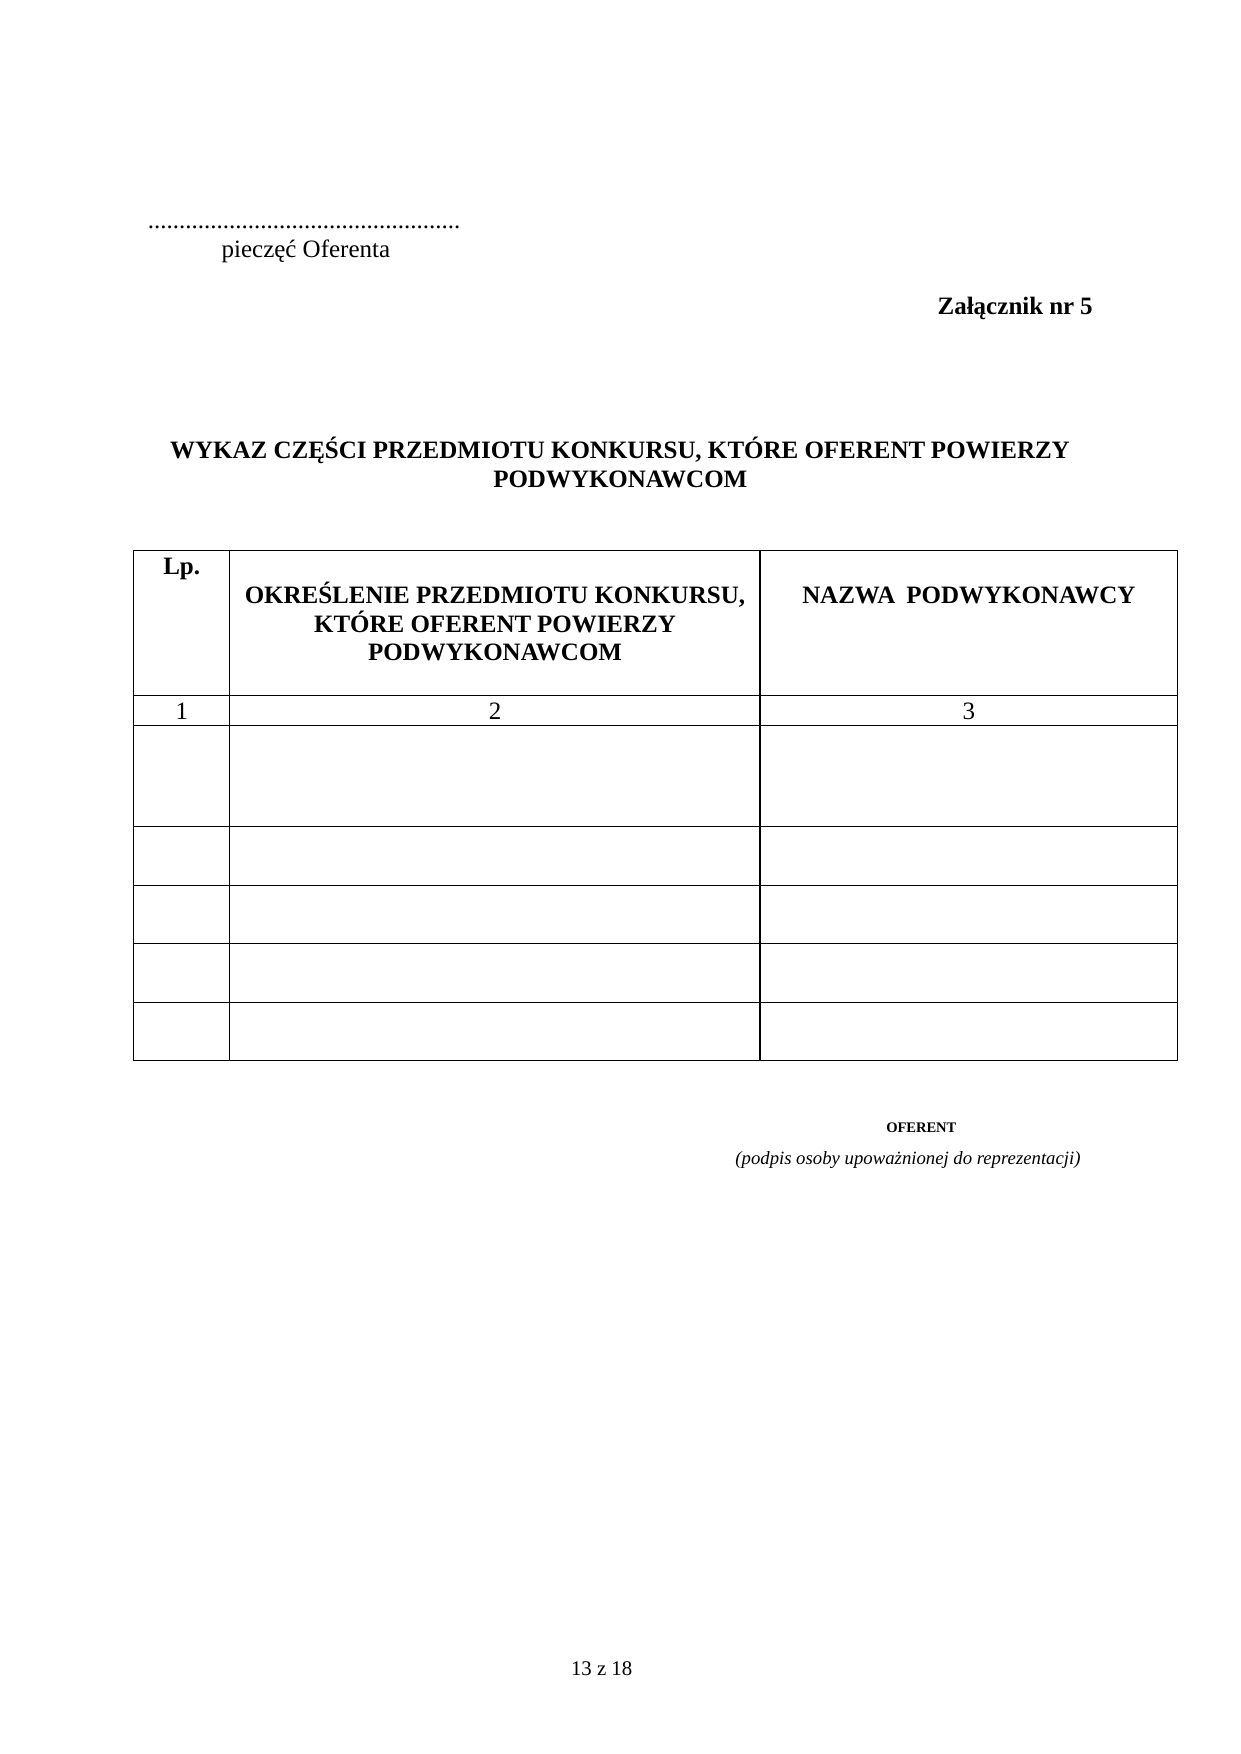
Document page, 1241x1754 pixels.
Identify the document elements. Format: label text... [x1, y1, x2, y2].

title Załącznik nr 5 [369, 291, 1092, 320]
table_cell [134, 827, 229, 885]
table_cell [230, 886, 759, 943]
table_cell [230, 827, 759, 885]
table_cell [230, 944, 759, 1002]
text WYKAZ CZĘŚCI PRZEDMIOTU KONKURSU, KTÓRE OFERENT POWIERZY PODWYKONAWCOM [148, 435, 1092, 493]
table_cell [134, 1003, 229, 1060]
table_header Lp. [134, 551, 229, 695]
table_header OKREŚLENIE PRZEDMIOTU KONKURSU, KTÓRE OFERENT POWIERZY PODWYKONAWCOM [230, 551, 759, 695]
text (podpis osoby upoważnionej do reprezentacji) [148, 1147, 1092, 1169]
table_cell [761, 886, 1177, 943]
table_cell [230, 1003, 759, 1060]
table_header NAZWA PODWYKONAWCY [761, 551, 1177, 695]
text pieczęć Oferenta [148, 234, 1092, 263]
table_cell [761, 1003, 1177, 1060]
text .................................................. [148, 205, 1092, 234]
text OFERENT [148, 1118, 1092, 1147]
table_cell [230, 726, 759, 826]
table_cell [134, 944, 229, 1002]
table_cell 1 [134, 696, 229, 725]
table_cell 2 [230, 696, 759, 725]
table_cell [761, 726, 1177, 826]
table_cell [134, 886, 229, 943]
table_cell 3 [761, 696, 1177, 725]
table_cell [761, 827, 1177, 885]
table_cell [134, 726, 229, 826]
table_cell [761, 944, 1177, 1002]
